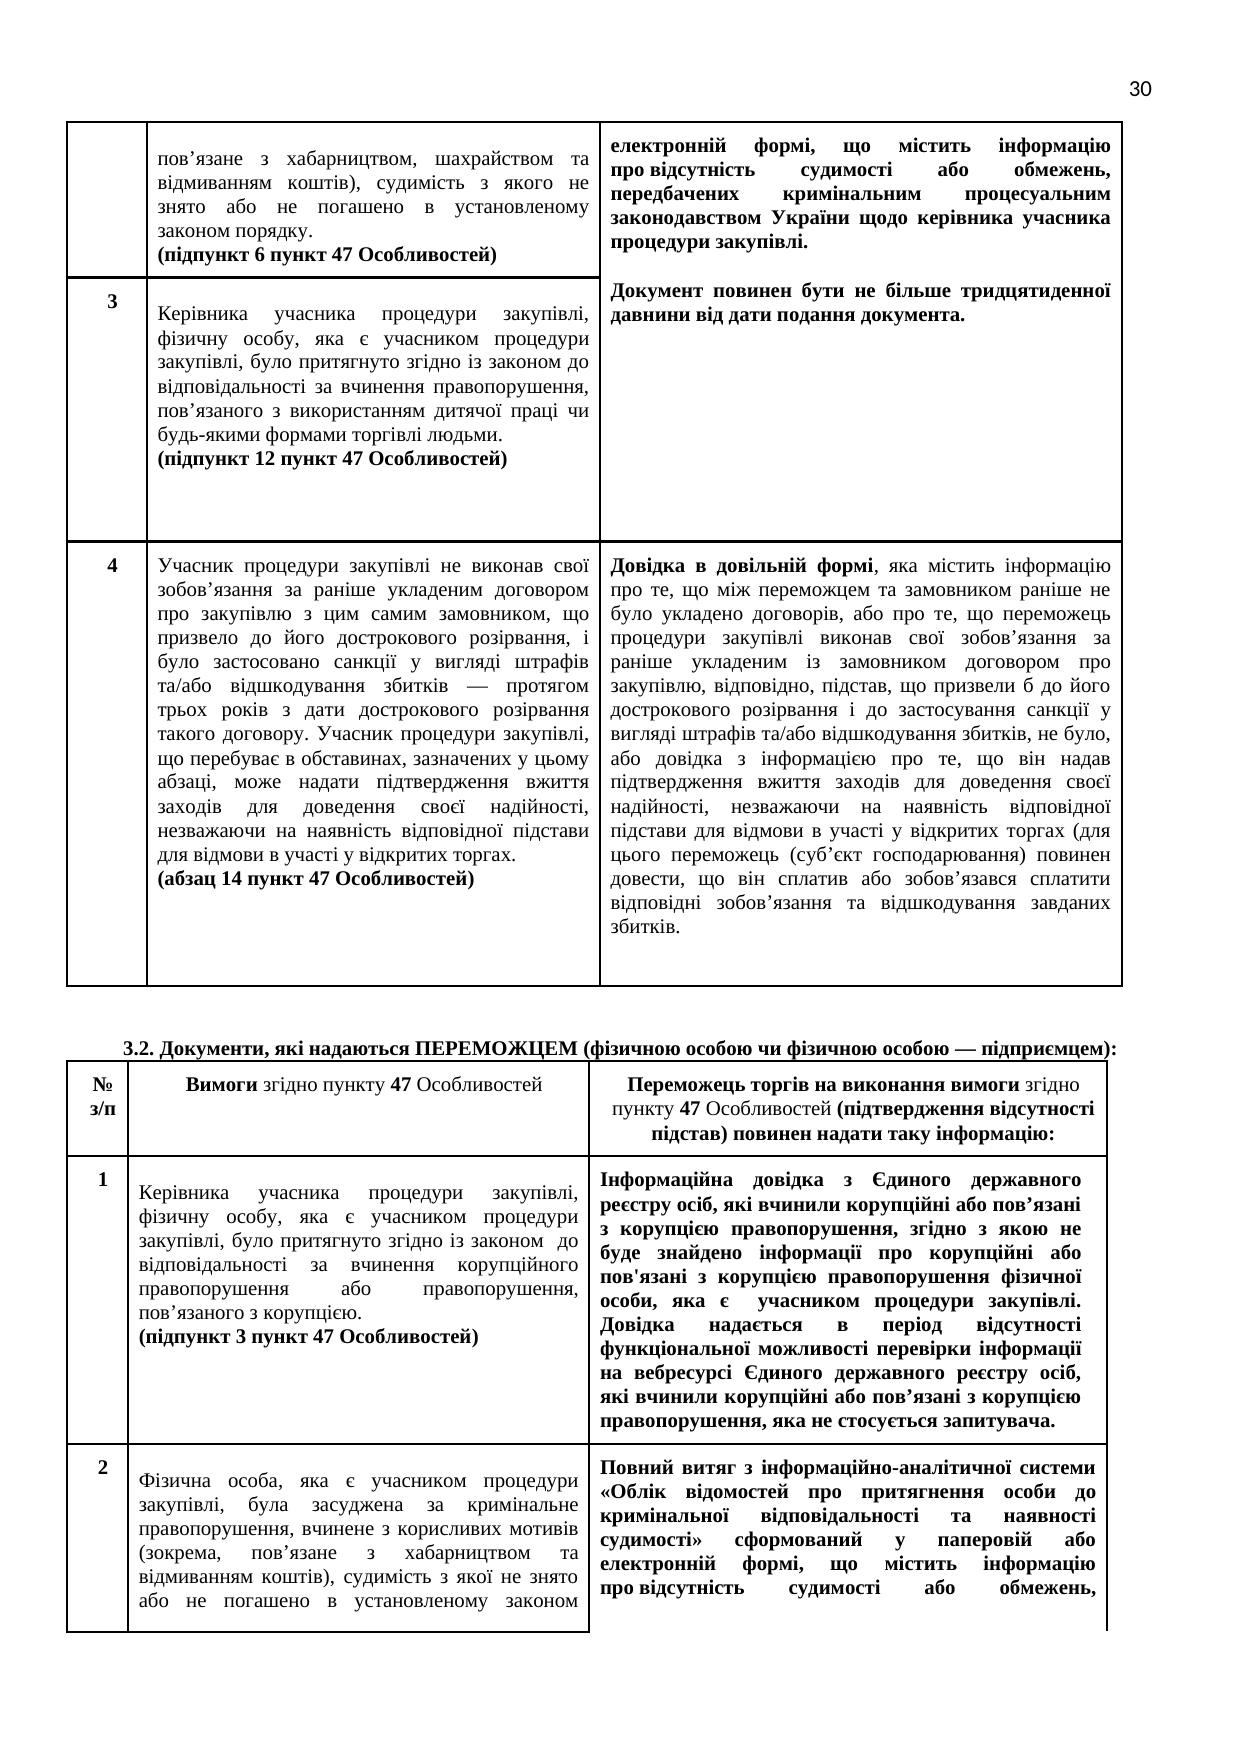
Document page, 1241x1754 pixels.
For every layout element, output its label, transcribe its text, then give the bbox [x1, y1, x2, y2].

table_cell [148, 123, 599, 276]
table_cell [129, 1445, 588, 1631]
table_cell 4 [68, 543, 146, 984]
table_cell 2 [68, 123, 146, 276]
table_header Вимоги згідно пункту 47 Особливостей [129, 1062, 588, 1155]
table_cell Довідка в довільній формі, яка містить інформацію про те, що між переможцем та замовником раніше не було укладено договорів, або про те, що переможець процедури закупівлі виконав свої зобов’язання за раніше укладеним із замовником договором про закупівлю, відповідно, підстав, що призвели б до його дострокового розірвання і до застосування санкції у вигляді штрафів та/або відшкодування збитків, не було, або довідка з інформацією про те, що він надав підтвердження вжиття заходів для доведення своєї надійності, незважаючи на наявність відповідної підстави для відмови в участі у відкритих торгах (для цього переможець (суб’єкт господарювання) повинен довести, що він сплатив або зобов’язався сплатити відповідні зобов’язання та відшкодування завданих збитків. [601, 543, 1121, 984]
table_cell Учасник процедури закупівлі не виконав свої зобов’язання за раніше укладеним договором про закупівлю з цим самим замовником, що призвело до його дострокового розірвання, і було застосовано санкції у вигляді штрафів та/або відшкодування збитків — протягом трьох років з дати дострокового розірвання такого договору. Учасник процедури закупівлі, що перебуває в обставинах, зазначених у цьому абзаці, може надати підтвердження вжиття заходів для доведення своєї надійності, незважаючи на наявність відповідної підстави для відмови в участі у відкритих торгах. (абзац 14 пункт 47 Особливостей) [148, 543, 599, 984]
table_header № з/п [68, 1062, 127, 1155]
table_cell 3 [68, 279, 146, 540]
table_cell Керівника учасника процедури закупівлі, фізичну особу, яка є учасником процедури закупівлі, було притягнуто згідно із законом до відповідальності за вчинення правопорушення, пов’язаного з використанням дитячої праці чи будь-якими формами торгівлі людьми. (підпункт 12 пункт 47 Особливостей) [148, 279, 599, 540]
table_cell Керівника учасника процедури закупівлі, фізичну особу, яка є учасником процедури закупівлі, було притягнуто згідно із законом до відповідальності за вчинення корупційного правопорушення або правопорушення, пов’язаного з корупцією. (підпункт 3 пункт 47 Особливостей) [129, 1157, 588, 1442]
text 3.2. Документи, які надаються ПЕРЕМОЖЦЕМ (фізичною особою чи фізичною особою — підприємцем): [89, 1036, 1152, 1060]
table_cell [590, 1445, 1106, 1631]
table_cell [601, 123, 1121, 540]
table_header Переможець торгів на виконання вимоги згідно пункту 47 Особливостей (підтвердження відсутності підстав) повинен надати таку інформацію: [590, 1062, 1106, 1155]
table_cell 1 [68, 1157, 127, 1442]
table_cell 2 [68, 1445, 127, 1631]
table_cell Інформаційна довідка з Єдиного державного реєстру осіб, які вчинили корупційні або пов’язані з корупцією правопорушення, згідно з якою не буде знайдено інформації про корупційні або пов'язані з корупцією правопорушення фізичної особи, яка є учасником процедури закупівлі. Довідка надається в період відсутності функціональної можливості перевірки інформації на вебресурсі Єдиного державного реєстру осіб, які вчинили корупційні або пов’язані з корупцією правопорушення, яка не стосується запитувача. [590, 1157, 1106, 1442]
